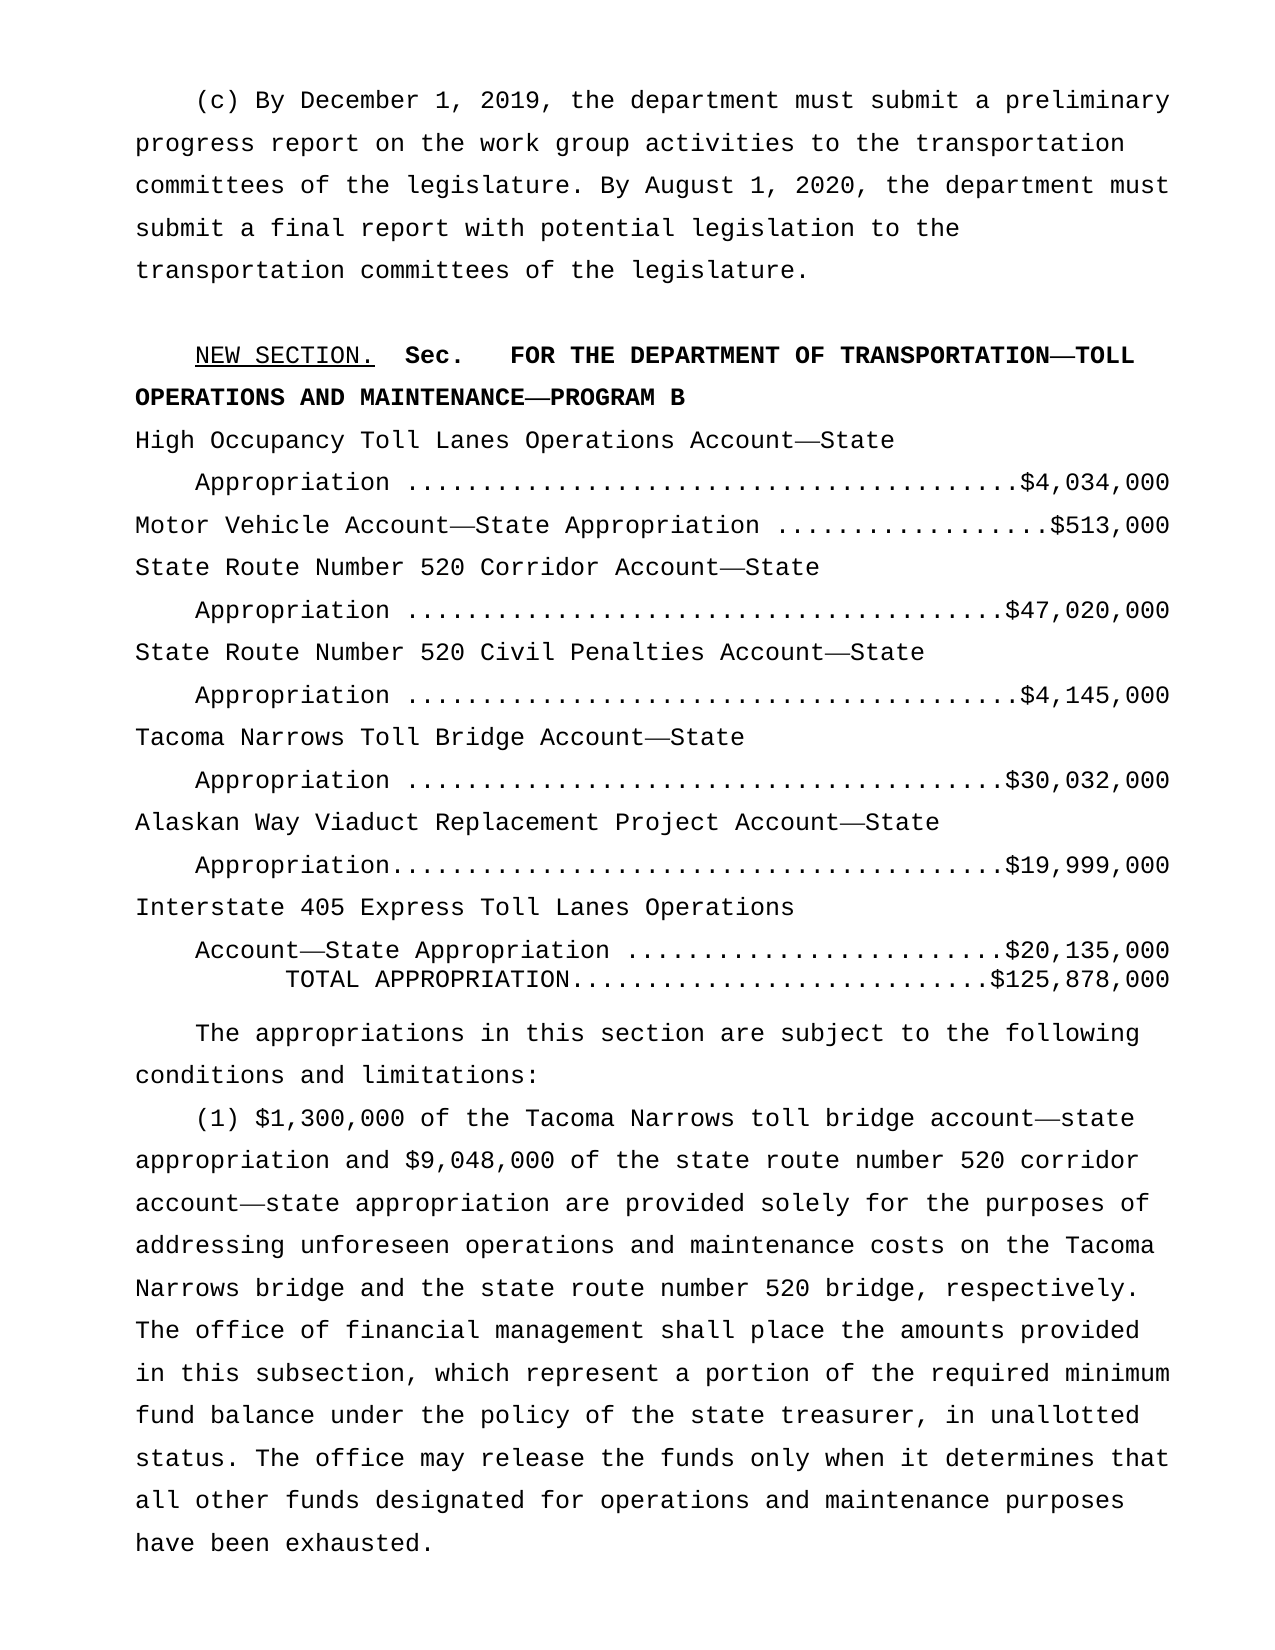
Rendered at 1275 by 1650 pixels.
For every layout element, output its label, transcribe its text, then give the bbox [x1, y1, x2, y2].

text State Route Number 520 Civil Penalties Account—State [135, 627, 1170, 669]
text NEW SECTION. Sec. FOR THE DEPARTMENT OF TRANSPORTATION—TOLL OPERATIONS AND MAINTENANCE—PROGRAM B [135, 329, 1170, 414]
text (1) $1,300,000 of the Tacoma Narrows toll bridge account—state appropriation and $9,048,000 of the state route number 520 corridor account—state appropriation are provided solely for the purposes of addressing unforeseen operations and maintenance costs on the Tacoma Narrows bridge and the state route number 520 bridge, respectively. The office of financial management shall place the amounts provided in this subsection, which represent a portion of the required minimum fund balance under the policy of the state treasurer, in unallotted status. The office may release the funds only when it determines that all other funds designated for operations and maintenance purposes have been exhausted. [135, 1092, 1170, 1560]
text Appropriation $19,999,000 [135, 839, 1170, 882]
text Interstate 405 Express Toll Lanes Operations [135, 882, 1170, 924]
text Motor Vehicle Account—State Appropriation $513,000 [135, 499, 1170, 542]
text Appropriation $30,032,000 [135, 754, 1170, 797]
text The appropriations in this section are subject to the following conditions and limitations: [135, 1007, 1170, 1092]
text TOTAL APPROPRIATION $125,878,000 [135, 967, 1170, 995]
text High Occupancy Toll Lanes Operations Account—State [135, 414, 1170, 457]
text Alaskan Way Viaduct Replacement Project Account—State [135, 797, 1170, 839]
text Appropriation $4,034,000 [135, 457, 1170, 499]
text State Route Number 520 Corridor Account—State [135, 542, 1170, 584]
text Appropriation $47,020,000 [135, 584, 1170, 627]
text Account—State Appropriation $20,135,000 [135, 924, 1170, 967]
text Appropriation $4,145,000 [135, 669, 1170, 712]
text (c) By December 1, 2019, the department must submit a preliminary progress report on the work group activities to the transportation committees of the legislature. By August 1, 2020, the department must submit a final report with potential legislation to the transportation committees of the legislature. [135, 75, 1170, 287]
text Tacoma Narrows Toll Bridge Account—State [135, 712, 1170, 754]
